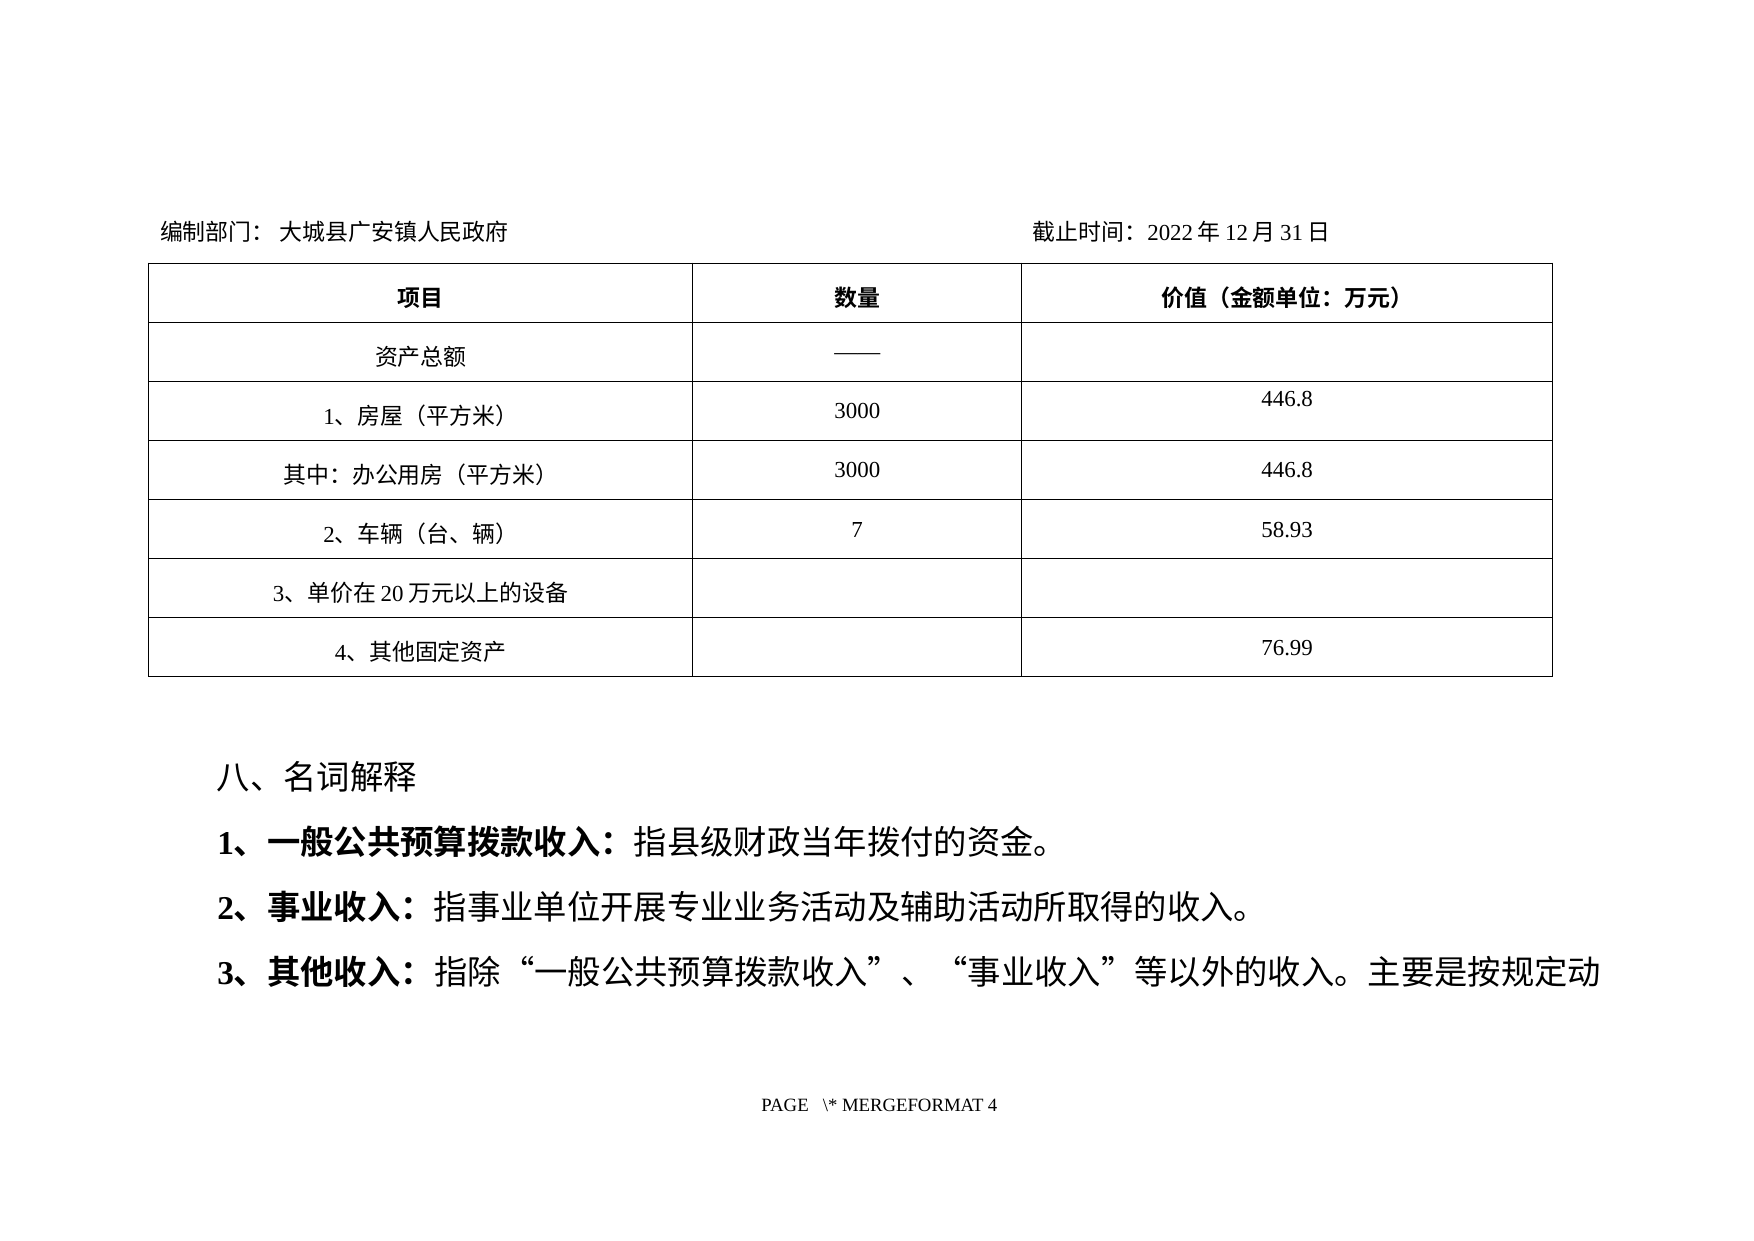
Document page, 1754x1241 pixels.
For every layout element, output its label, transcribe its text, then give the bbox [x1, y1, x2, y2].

text 1、一般公共预算拨款收入：指县级财政当年拨付的资金。 [150, 807, 1604, 872]
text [150, 937, 1604, 1002]
table_cell 76.99 [1022, 618, 1552, 676]
table_cell 3、单价在20万元以上的设备 [149, 559, 692, 617]
table_cell 1、房屋（平方米） [149, 382, 692, 440]
table_cell 4、其他固定资产 [149, 618, 692, 676]
table_cell 7 [693, 500, 1021, 558]
table_cell 其中：办公用房（平方米） [149, 441, 692, 499]
table_cell [693, 559, 1021, 617]
table_cell [693, 618, 1021, 676]
table_cell 截止时间：2022年12月31日 [1021, 198, 1553, 263]
table_cell [1022, 559, 1552, 617]
table_cell 3000 [693, 382, 1021, 440]
table_cell 资产总额 [149, 323, 692, 381]
table_cell —— [693, 323, 1021, 381]
table_cell 价值（金额单位：万元） [1022, 264, 1552, 322]
table_cell 编制部门： 大城县广安镇人民政府 [149, 198, 1021, 263]
table_cell 2、车辆（台、辆） [149, 500, 692, 558]
table_cell 446.8 [1022, 441, 1552, 499]
table_cell 58.93 [1022, 500, 1552, 558]
table_cell 项目 [149, 264, 692, 322]
table_cell [1022, 323, 1552, 381]
table_cell 446.8 [1022, 382, 1552, 440]
text 2、事业收入：指事业单位开展专业业务活动及辅助活动所取得的收入。 [150, 872, 1604, 937]
table_cell 3000 [693, 441, 1021, 499]
text 八、名词解释 [150, 742, 1604, 807]
table_cell 数量 [693, 264, 1021, 322]
